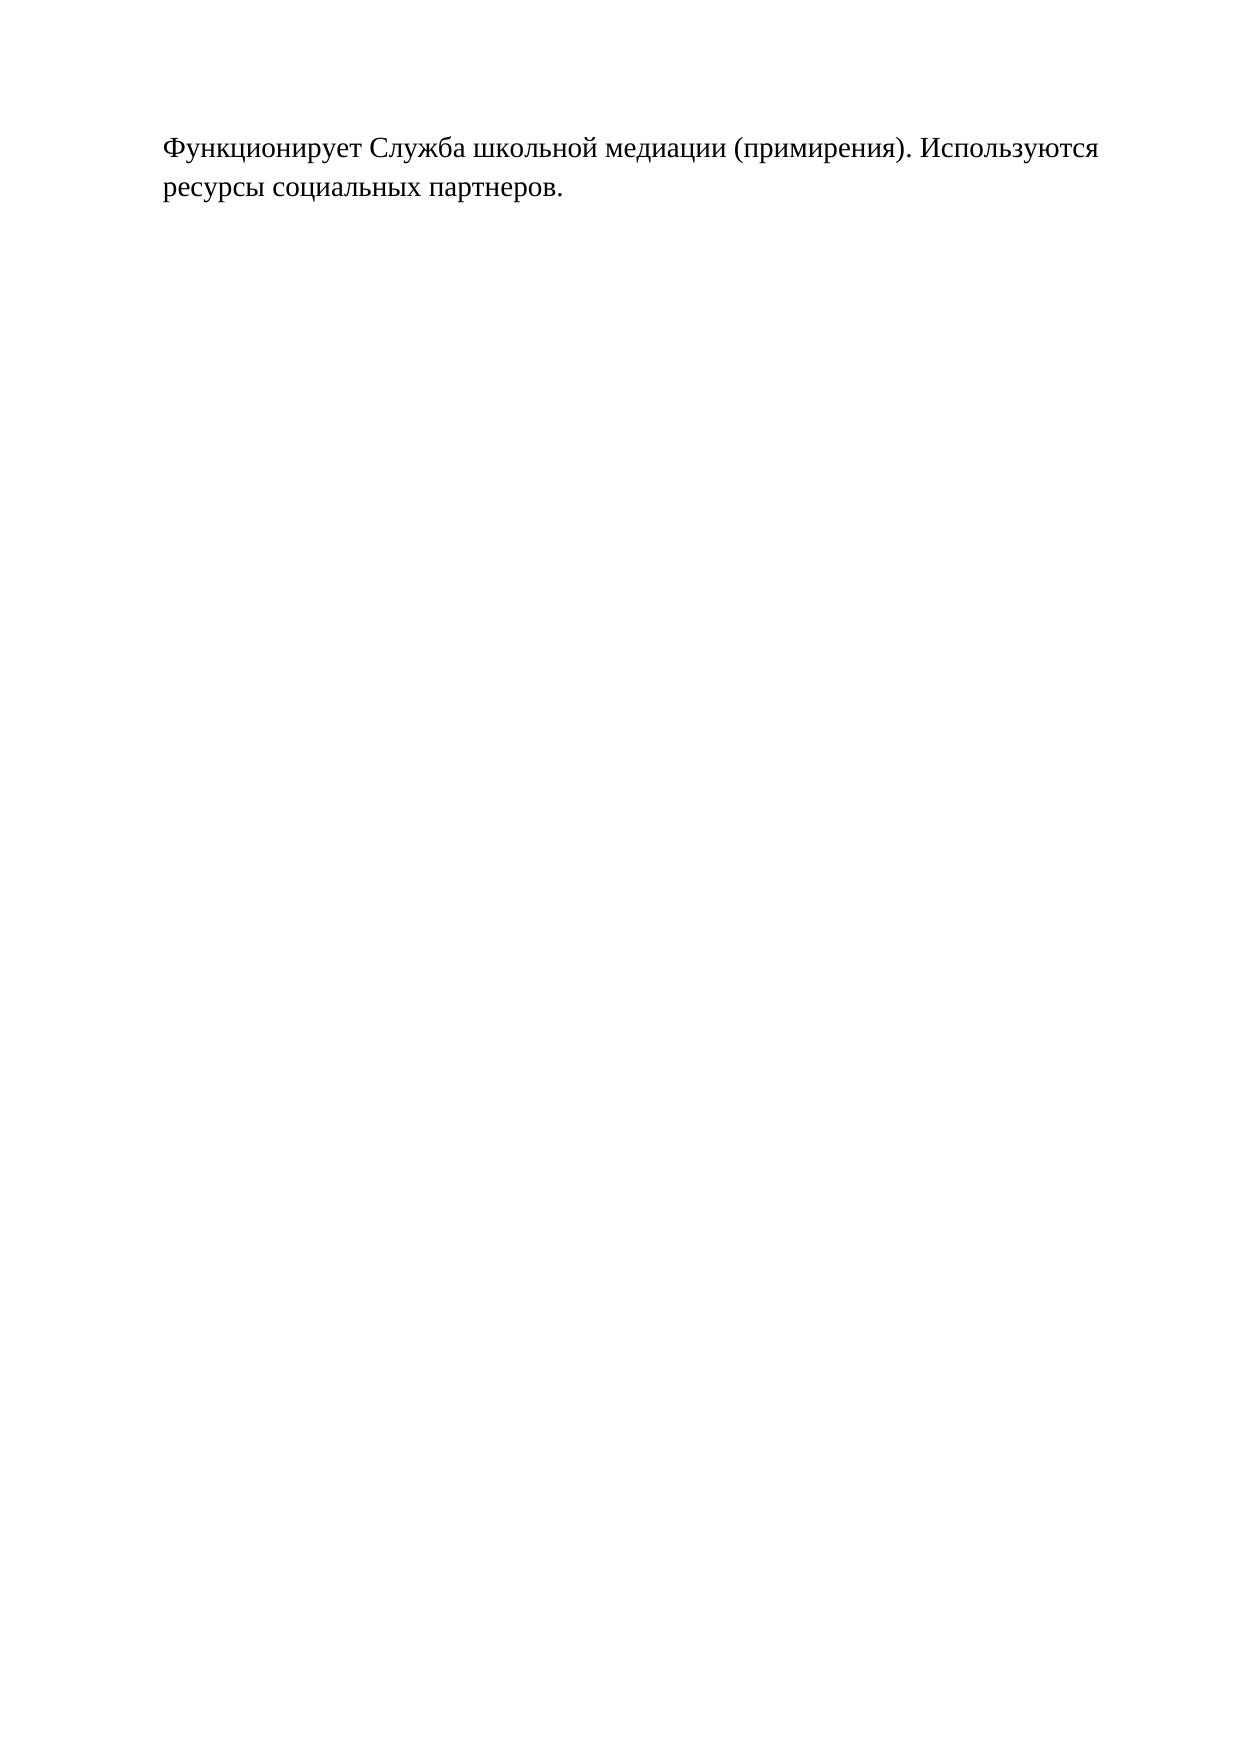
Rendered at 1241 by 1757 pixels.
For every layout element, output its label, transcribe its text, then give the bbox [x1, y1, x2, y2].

text Функционирует Служба школьной медиации (примирения). Используются ресурсы социальных партнеров. [163, 131, 1117, 203]
